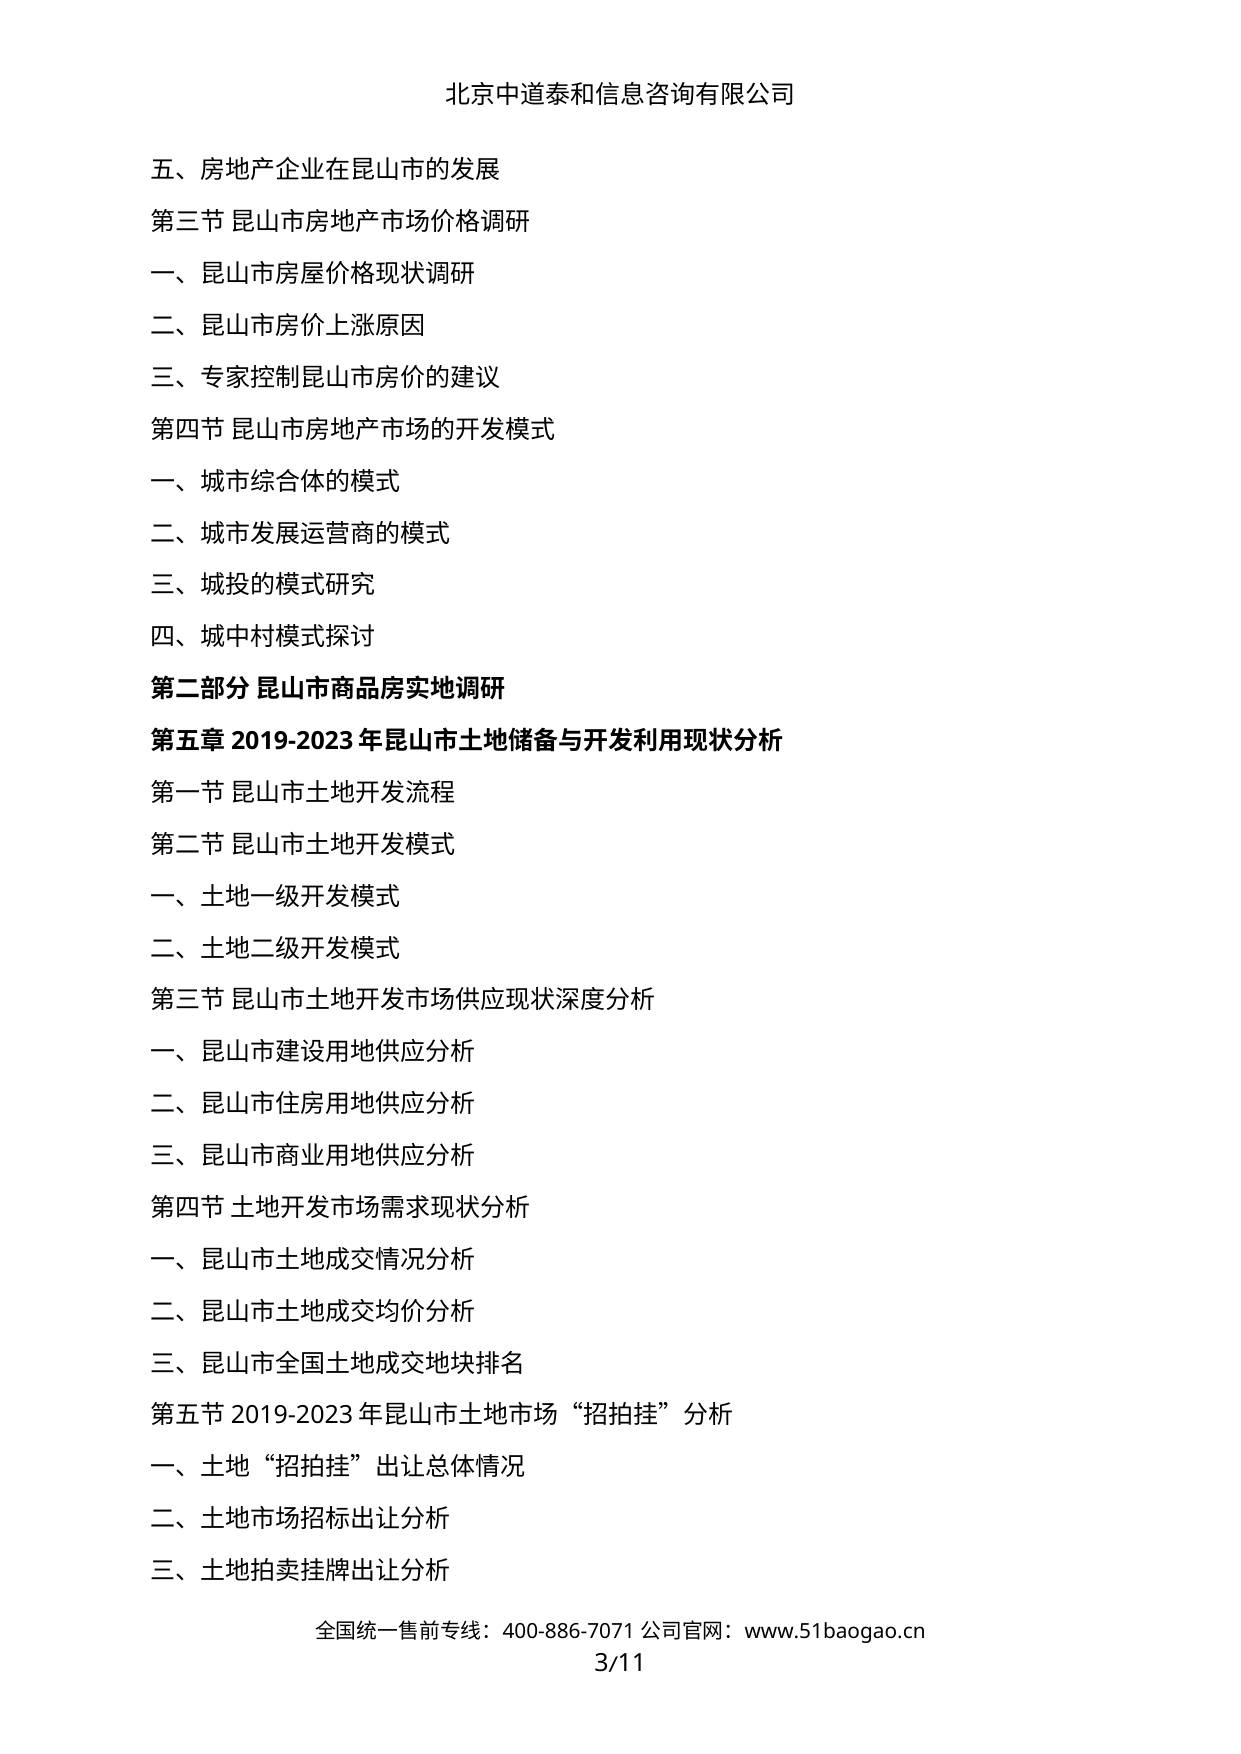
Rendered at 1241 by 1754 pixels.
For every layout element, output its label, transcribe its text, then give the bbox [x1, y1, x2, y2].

text 四、城中村模式探讨 [150, 617, 1090, 653]
text 一、土地一级开发模式 [150, 876, 1090, 912]
text 第五章 2019-2023年昆山市土地储备与开发利用现状分析 [150, 721, 1090, 757]
text 三、昆山市商业用地供应分析 [150, 1136, 1090, 1172]
text 第三节 昆山市房地产市场价格调研 [150, 202, 1090, 238]
text 二、昆山市土地成交均价分析 [150, 1291, 1090, 1327]
text 二、土地市场招标出让分析 [150, 1499, 1090, 1535]
text 一、城市综合体的模式 [150, 461, 1090, 497]
text 三、城投的模式研究 [150, 565, 1090, 601]
text 第二节 昆山市土地开发模式 [150, 824, 1090, 861]
text 第四节 土地开发市场需求现状分析 [150, 1187, 1090, 1224]
text 三、昆山市全国土地成交地块排名 [150, 1343, 1090, 1379]
text 第一节 昆山市土地开发流程 [150, 772, 1090, 809]
text 第五节 2019-2023年昆山市土地市场“招拍挂”分析 [150, 1395, 1090, 1431]
text 一、昆山市土地成交情况分析 [150, 1239, 1090, 1276]
text 一、昆山市房屋价格现状调研 [150, 254, 1090, 290]
text 一、土地“招拍挂”出让总体情况 [150, 1447, 1090, 1483]
text 第二部分 昆山市商品房实地调研 [150, 669, 1090, 705]
text 一、昆山市建设用地供应分析 [150, 1032, 1090, 1068]
text 二、昆山市房价上涨原因 [150, 306, 1090, 342]
text 二、城市发展运营商的模式 [150, 513, 1090, 549]
text 二、土地二级开发模式 [150, 928, 1090, 964]
text 第三节 昆山市土地开发市场供应现状深度分析 [150, 980, 1090, 1016]
text 三、专家控制昆山市房价的建议 [150, 357, 1090, 394]
text 二、昆山市住房用地供应分析 [150, 1084, 1090, 1120]
text 第四节 昆山市房地产市场的开发模式 [150, 409, 1090, 446]
text 五、房地产企业在昆山市的发展 [150, 150, 1090, 186]
text 三、土地拍卖挂牌出让分析 [150, 1551, 1090, 1587]
